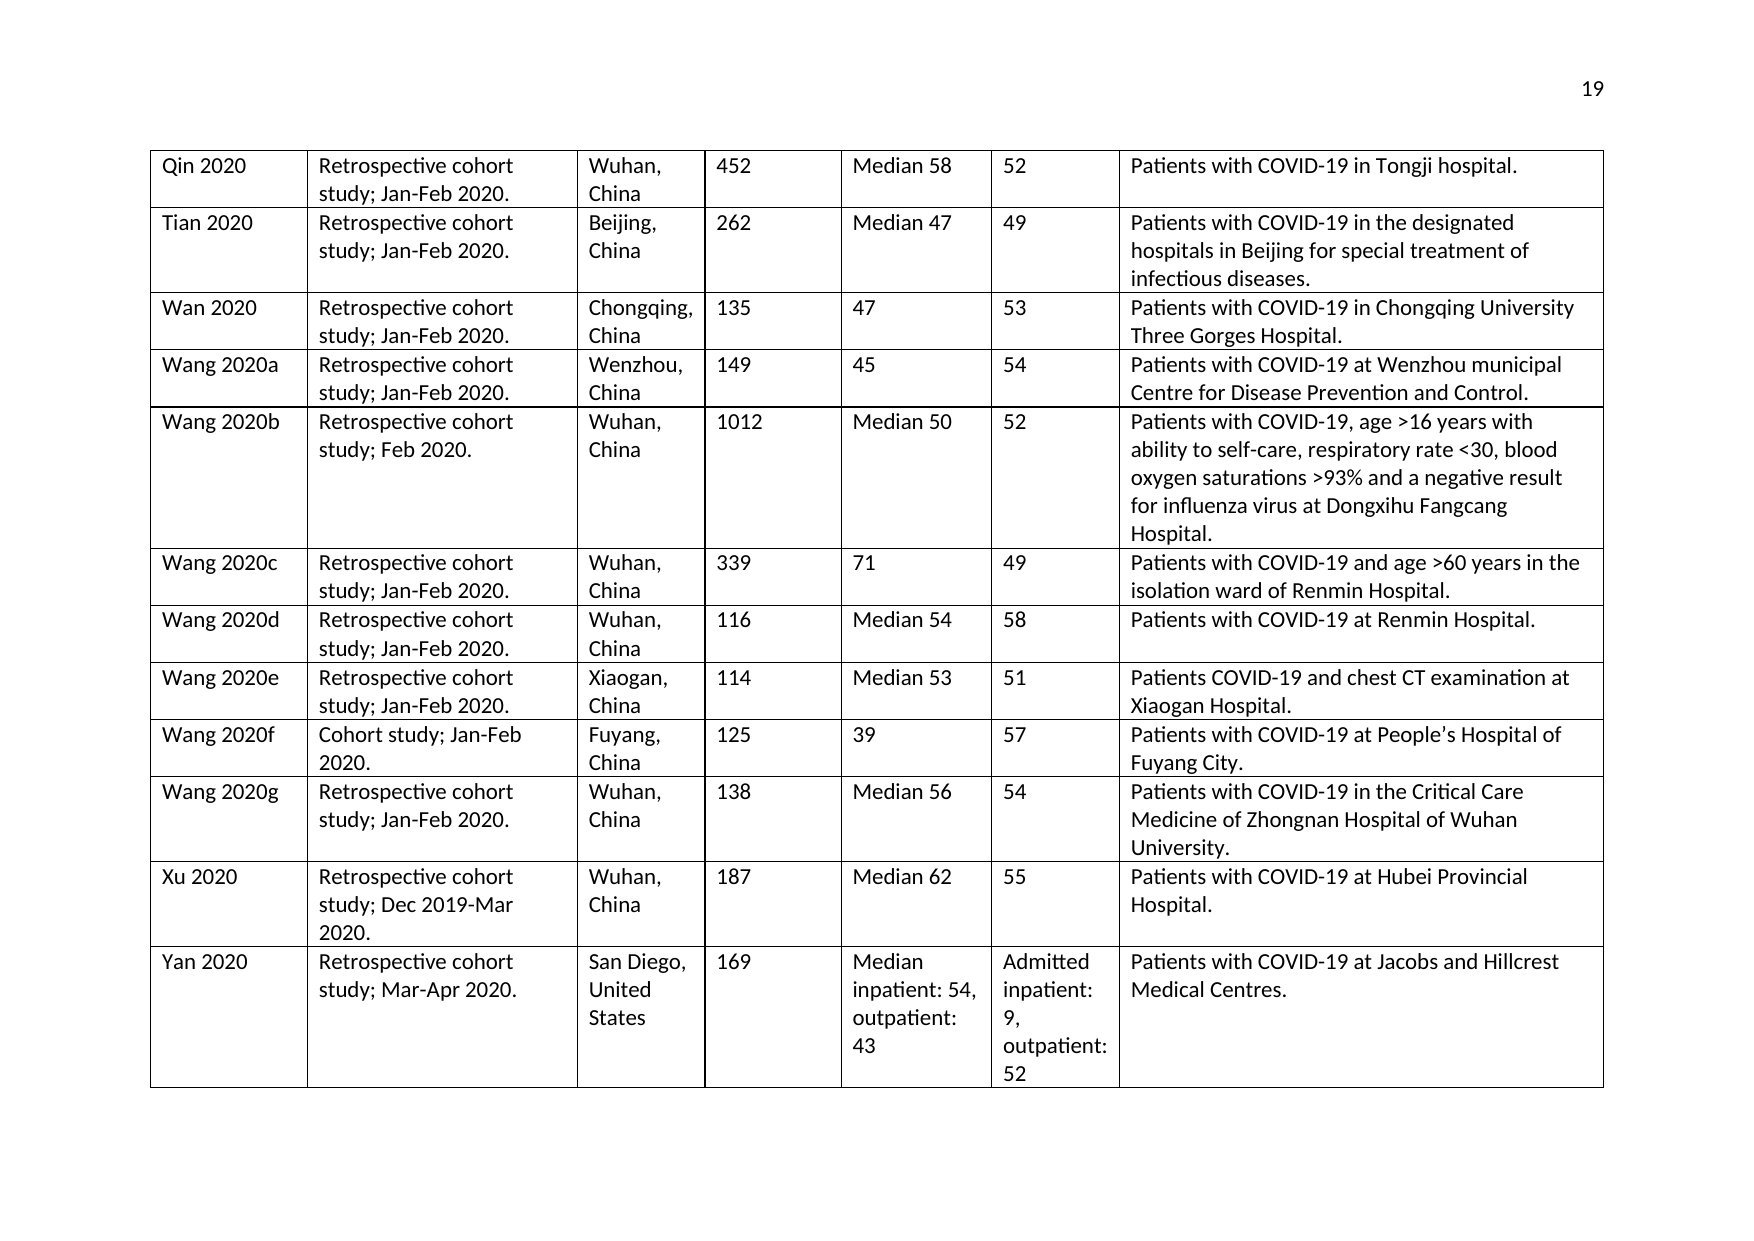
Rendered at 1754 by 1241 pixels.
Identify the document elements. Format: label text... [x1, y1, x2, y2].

table_cell 114 [706, 663, 841, 719]
table_cell Patients with COVID-19 in the designated hospitals in Beijing for special treatment of infectious diseases. [1120, 208, 1603, 292]
table_cell 452 [706, 151, 841, 207]
table_cell Median 62 [842, 862, 991, 946]
table_cell Fuyang, China [578, 720, 704, 776]
table_cell Retrospective cohort study; Feb 2020. [308, 408, 577, 547]
table_cell Wuhan, China [578, 777, 704, 861]
table_cell 45 [842, 350, 991, 406]
table_cell Patients with COVID-19 in the Critical Care Medicine of Zhongnan Hospital of Wuhan University. [1120, 777, 1603, 861]
table_cell 53 [992, 293, 1119, 349]
table_cell Retrospective cohort study; Jan-Feb 2020. [308, 777, 577, 861]
table_cell Patients with COVID-19 at Wenzhou municipal Centre for Disease Prevention and Control. [1120, 350, 1603, 406]
table_cell Retrospective cohort study; Jan-Feb 2020. [308, 151, 577, 207]
table_cell Xiaogan, China [578, 663, 704, 719]
table_cell Beijing, China [578, 208, 704, 292]
table_cell Xu 2020 [151, 862, 307, 946]
table_cell Median 58 [842, 151, 991, 207]
table_cell Wang 2020d [151, 606, 307, 662]
table_cell Median inpatient: 54, outpatient: 43 [842, 947, 991, 1087]
table_cell Chongqing, China [578, 293, 704, 349]
table_cell Retrospective cohort study; Jan-Feb 2020. [308, 606, 577, 662]
table_cell Qin 2020 [151, 151, 307, 207]
table_cell Patients with COVID-19, age >16 years with ability to self-care, respiratory rate <30, blood oxygen saturations >93% and a negative result for influenza virus at Dongxihu Fangcang Hospital. [1120, 408, 1603, 547]
table_cell Wang 2020f [151, 720, 307, 776]
table_cell Wuhan, China [578, 606, 704, 662]
table_cell Cohort study; Jan-Feb 2020. [308, 720, 577, 776]
table_cell 138 [706, 777, 841, 861]
table_cell Wuhan, China [578, 862, 704, 946]
table_cell Median 54 [842, 606, 991, 662]
table_cell Median 50 [842, 408, 991, 547]
table_cell 54 [992, 350, 1119, 406]
table_cell 187 [706, 862, 841, 946]
table_cell 71 [842, 549, 991, 604]
table_cell Tian 2020 [151, 208, 307, 292]
table_cell 149 [706, 350, 841, 406]
table_cell 58 [992, 606, 1119, 662]
table_cell Patients with COVID-19 at Jacobs and Hillcrest Medical Centres. [1120, 947, 1603, 1087]
table_cell Wang 2020e [151, 663, 307, 719]
table_cell Admitted inpatient: 9, outpatient: 52 [992, 947, 1119, 1087]
table_cell 262 [706, 208, 841, 292]
table_cell Patients with COVID-19 at Hubei Provincial Hospital. [1120, 862, 1603, 946]
table_cell Retrospective cohort study; Mar-Apr 2020. [308, 947, 577, 1087]
table_cell 49 [992, 208, 1119, 292]
table_cell 125 [706, 720, 841, 776]
table_cell Patients with COVID-19 at Renmin Hospital. [1120, 606, 1603, 662]
table_cell Patients with COVID-19 and age >60 years in the isolation ward of Renmin Hospital. [1120, 549, 1603, 604]
table_cell San Diego, United States [578, 947, 704, 1087]
table_cell Patients with COVID-19 in Tongji hospital. [1120, 151, 1603, 207]
table_cell Retrospective cohort study; Jan-Feb 2020. [308, 549, 577, 604]
table_cell Wang 2020b [151, 408, 307, 547]
table_cell 52 [992, 408, 1119, 547]
table_cell Wan 2020 [151, 293, 307, 349]
table_cell Wuhan, China [578, 549, 704, 604]
table_cell 339 [706, 549, 841, 604]
table_cell Retrospective cohort study; Jan-Feb 2020. [308, 208, 577, 292]
table_cell 116 [706, 606, 841, 662]
table_cell 51 [992, 663, 1119, 719]
table_cell Patients with COVID-19 in Chongqing University Three Gorges Hospital. [1120, 293, 1603, 349]
table_cell 57 [992, 720, 1119, 776]
table_cell 54 [992, 777, 1119, 861]
table_cell 49 [992, 549, 1119, 604]
table_cell Wenzhou, China [578, 350, 704, 406]
table_cell 169 [706, 947, 841, 1087]
table_cell Patients COVID-19 and chest CT examination at Xiaogan Hospital. [1120, 663, 1603, 719]
table_cell 55 [992, 862, 1119, 946]
table_cell Wang 2020c [151, 549, 307, 604]
table_cell 135 [706, 293, 841, 349]
table_cell Retrospective cohort study; Jan-Feb 2020. [308, 293, 577, 349]
table_cell Wang 2020a [151, 350, 307, 406]
table_cell Median 56 [842, 777, 991, 861]
table_cell 47 [842, 293, 991, 349]
table_cell Retrospective cohort study; Jan-Feb 2020. [308, 663, 577, 719]
table_cell 52 [992, 151, 1119, 207]
table_cell Wang 2020g [151, 777, 307, 861]
table_cell Median 47 [842, 208, 991, 292]
table_cell Wuhan, China [578, 408, 704, 547]
table_cell 39 [842, 720, 991, 776]
table_cell Retrospective cohort study; Dec 2019-Mar 2020. [308, 862, 577, 946]
table_cell Yan 2020 [151, 947, 307, 1087]
table_cell Patients with COVID-19 at People’s Hospital of Fuyang City. [1120, 720, 1603, 776]
table_cell Retrospective cohort study; Jan-Feb 2020. [308, 350, 577, 406]
table_cell Wuhan, China [578, 151, 704, 207]
table_cell 1012 [706, 408, 841, 547]
table_cell Median 53 [842, 663, 991, 719]
